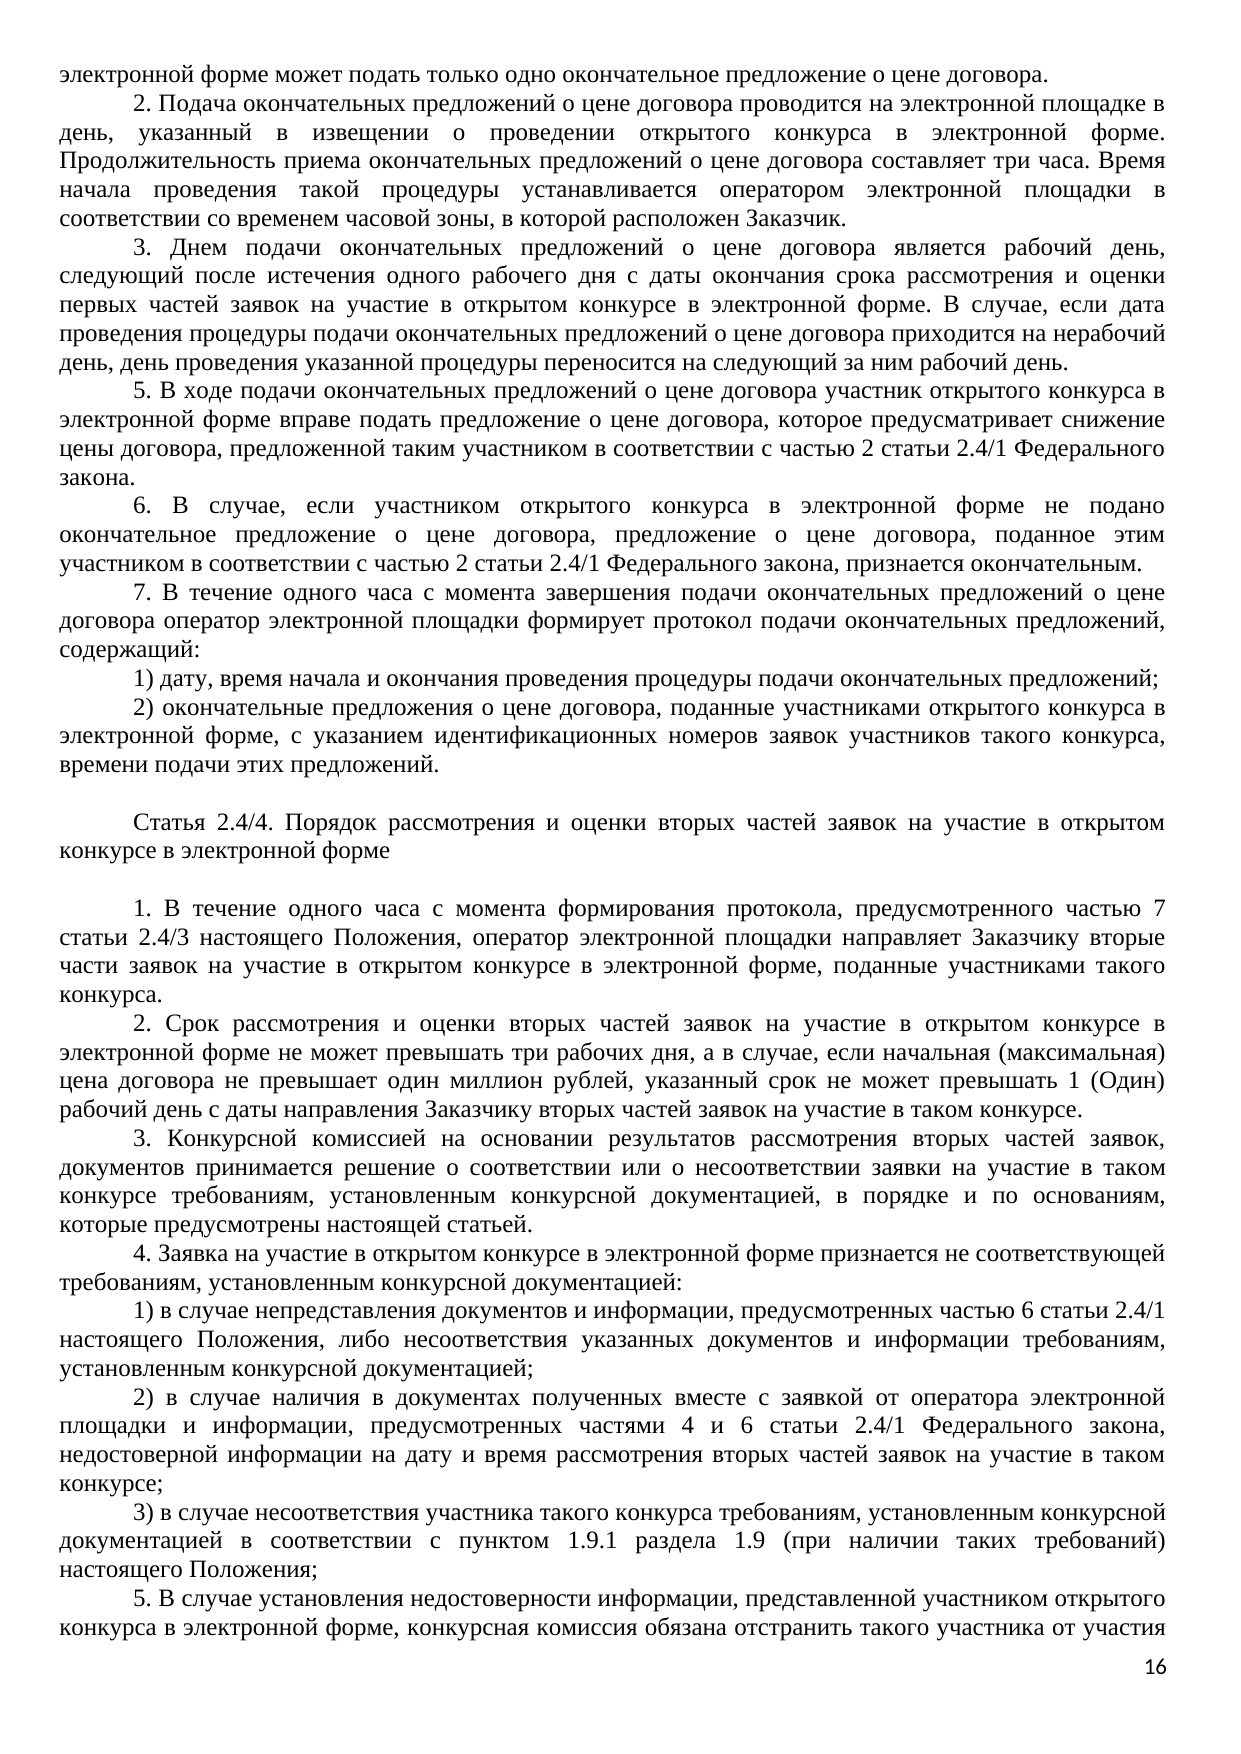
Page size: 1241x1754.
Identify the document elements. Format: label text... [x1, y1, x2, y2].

text 2) в случае наличия в документах полученных вместе с заявкой от оператора электронной площадки и информации, предусмотренных частями 4 и 6 статьи 2.4/1 Федерального закона, недостоверной информации на дату и время рассмотрения вторых частей заявок на участие в таком конкурсе; [59, 1382, 1167, 1497]
text 1) дату, время начала и окончания проведения процедуры подачи окончательных предложений; [59, 663, 1167, 692]
text 3. Конкурсной комиссией на основании результатов рассмотрения вторых частей заявок, документов принимается решение о соответствии или о несоответствии заявки на участие в таком конкурсе требованиям, установленным конкурсной документацией, в порядке и по основаниям, которые предусмотрены настоящей статьей. [59, 1123, 1167, 1238]
text 7. В течение одного часа с момента завершения подачи окончательных предложений о цене договора оператор электронной площадки формирует протокол подачи окончательных предложений, содержащий: [59, 577, 1167, 663]
text 2. Подача окончательных предложений о цене договора проводится на электронной площадке в день, указанный в извещении о проведении открытого конкурса в электронной форме. Продолжительность приема окончательных предложений о цене договора составляет три часа. Время начала проведения такой процедуры устанавливается оператором электронной площадки в соответствии со временем часовой зоны, в которой расположен Заказчик. [59, 88, 1167, 232]
text 3. Днем подачи окончательных предложений о цене договора является рабочий день, следующий после истечения одного рабочего дня с даты окончания срока рассмотрения и оценки первых частей заявок на участие в открытом конкурсе в электронной форме. В случае, если дата проведения процедуры подачи окончательных предложений о цене договора приходится на нерабочий день, день проведения указанной процедуры переносится на следующий за ним рабочий день. [59, 232, 1167, 375]
text 3) в случае несоответствия участника такого конкурса требованиям, установленным конкурсной документацией в соответствии с пунктом 1.9.1 раздела 1.9 (при наличии таких требований) настоящего Положения; [59, 1497, 1167, 1583]
text 5. В ходе подачи окончательных предложений о цене договора участник открытого конкурса в электронной форме вправе подать предложение о цене договора, которое предусматривает снижение цены договора, предложенной таким участником в соответствии с частью 2 статьи 2.4/1 Федерального закона. [59, 375, 1167, 490]
text Статья 2.4/4. Порядок рассмотрения и оценки вторых частей заявок на участие в открытом конкурсе в электронной форме [59, 807, 1167, 864]
text 2. Срок рассмотрения и оценки вторых частей заявок на участие в открытом конкурсе в электронной форме не может превышать три рабочих дня, а в случае, если начальная (максимальная) цена договора не превышает один миллион рублей, указанный срок не может превышать 1 (Один) рабочий день с даты направления Заказчику вторых частей заявок на участие в таком конкурсе. [59, 1008, 1167, 1123]
text 4. Заявка на участие в открытом конкурсе в электронной форме признается не соответствующей требованиям, установленным конкурсной документацией: [59, 1238, 1167, 1295]
text 1. В течение одного часа с момента формирования протокола, предусмотренного частью 7 статьи 2.4/3 настоящего Положения, оператор электронной площадки направляет Заказчику вторые части заявок на участие в открытом конкурсе в электронной форме, поданные участниками такого конкурса. [59, 893, 1167, 1008]
text 1) в случае непредставления документов и информации, предусмотренных частью 6 статьи 2.4/1 настоящего Положения, либо несоответствия указанных документов и информации требованиям, установленным конкурсной документацией; [59, 1295, 1167, 1382]
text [59, 1583, 1167, 1640]
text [59, 59, 1167, 88]
text 2) окончательные предложения о цене договора, поданные участниками открытого конкурса в электронной форме, с указанием идентификационных номеров заявок участников такого конкурса, времени подачи этих предложений. [59, 692, 1167, 778]
text 6. В случае, если участником открытого конкурса в электронной форме не подано окончательное предложение о цене договора, предложение о цене договора, поданное этим участником в соответствии с частью 2 статьи 2.4/1 Федерального закона, признается окончательным. [59, 490, 1167, 577]
